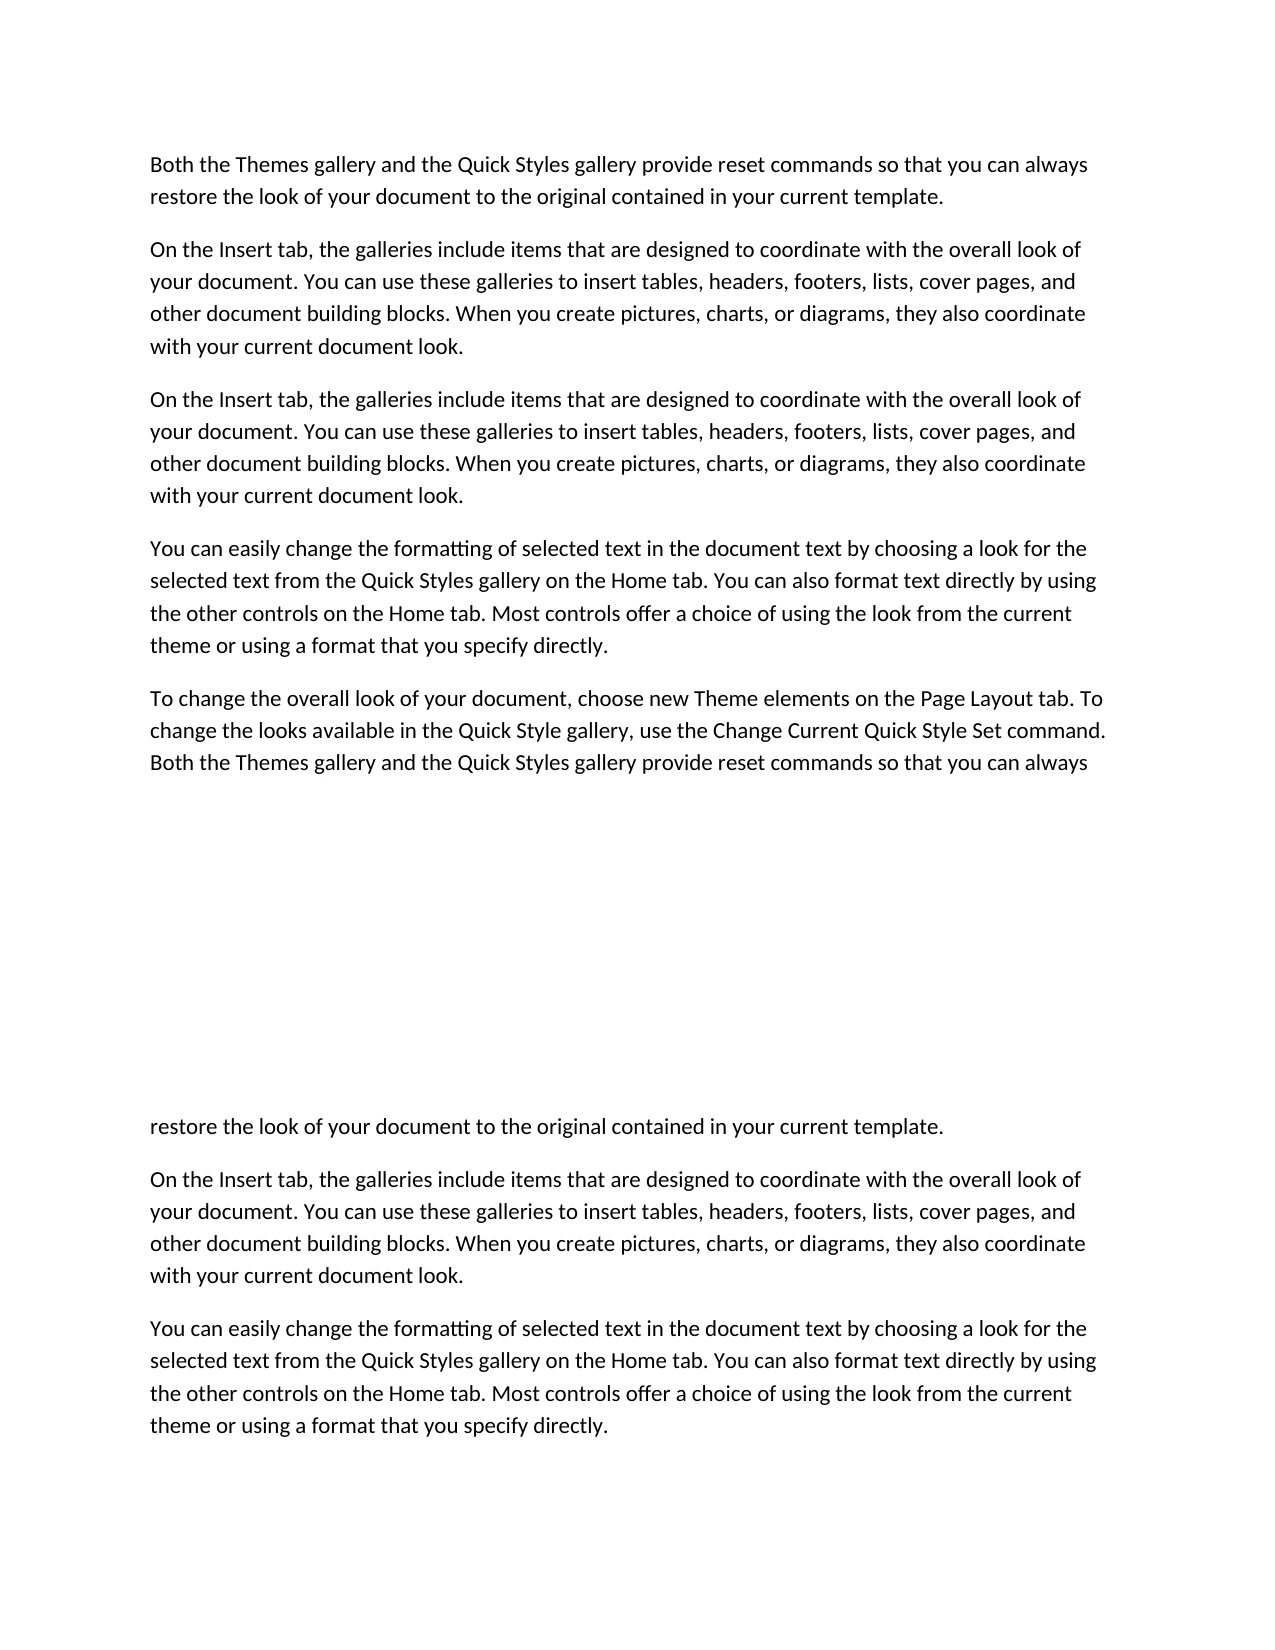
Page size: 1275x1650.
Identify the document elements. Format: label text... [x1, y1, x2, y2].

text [150, 150, 1125, 210]
